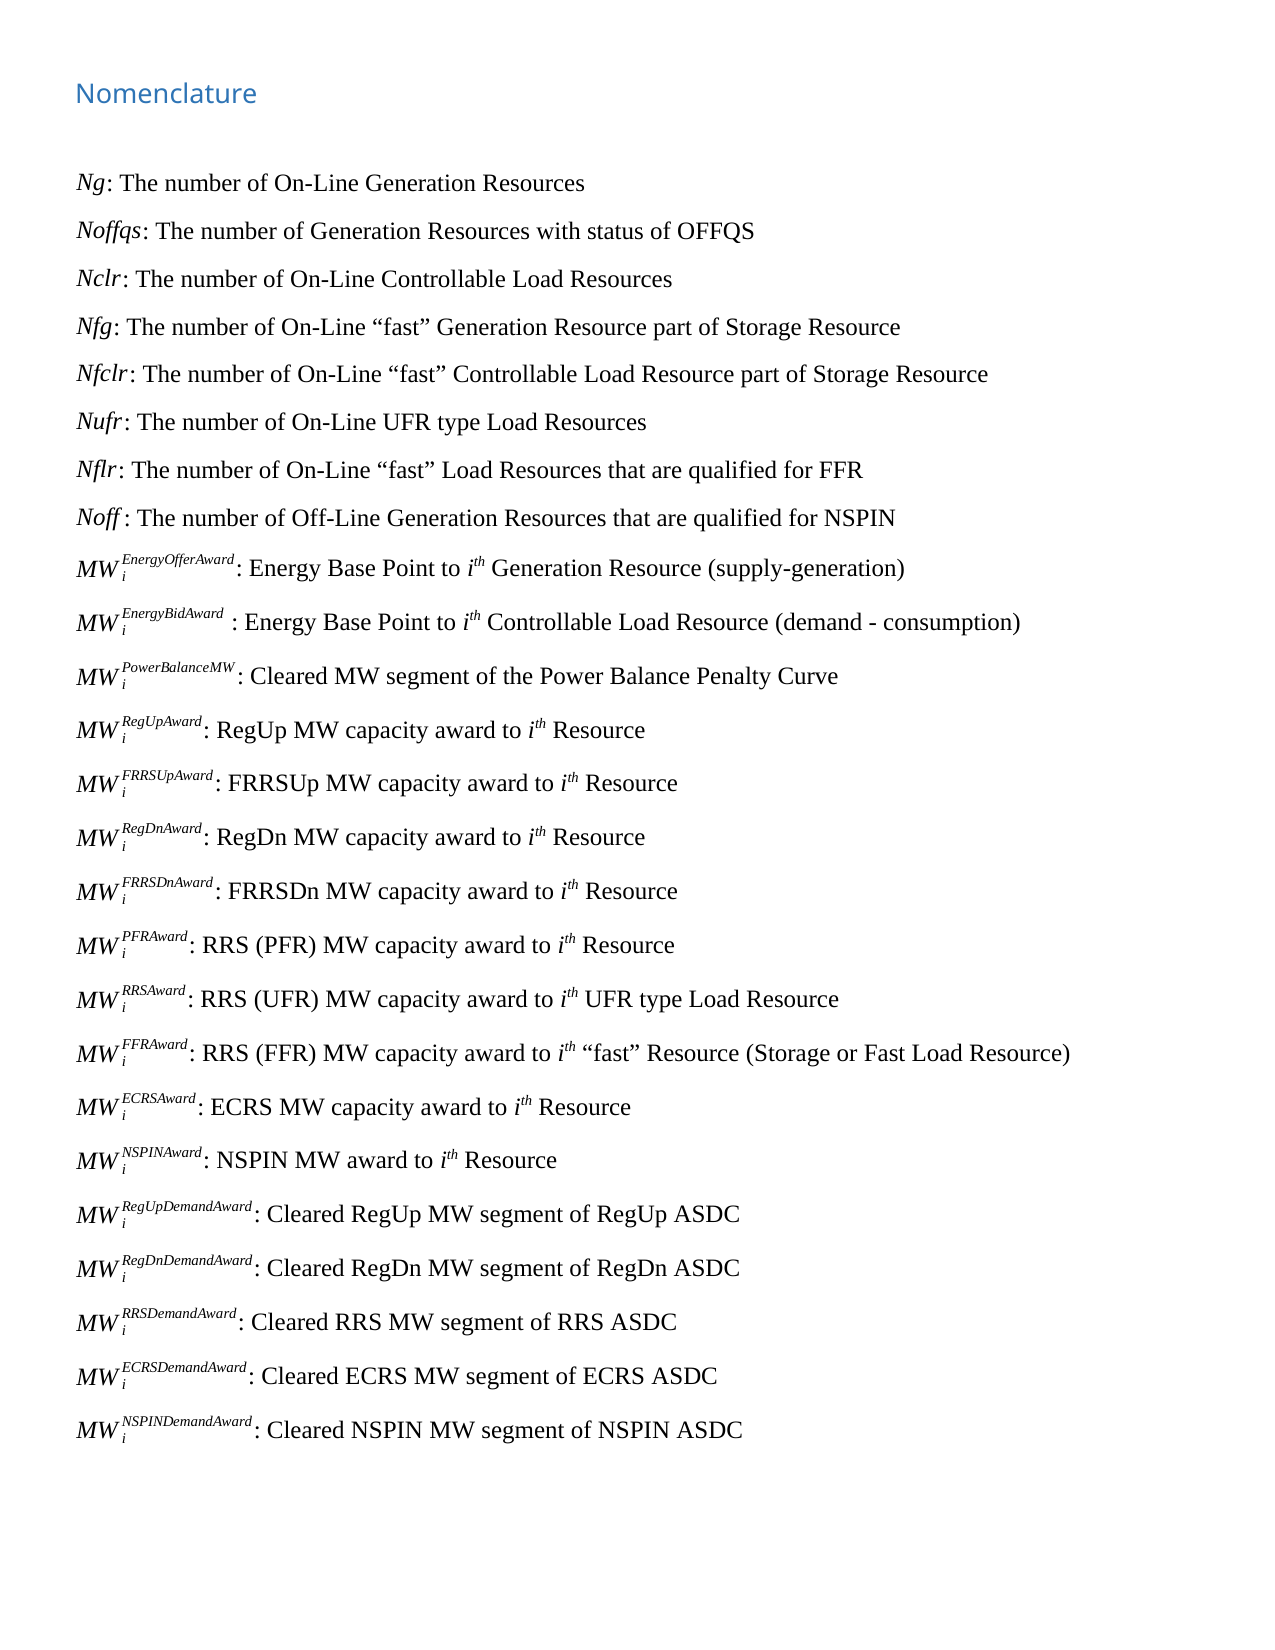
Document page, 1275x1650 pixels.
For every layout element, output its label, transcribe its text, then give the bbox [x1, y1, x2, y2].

text : RegDn MW capacity award to ith Resource [75, 820, 1200, 855]
subtitle Nomenclature [75, 75, 1200, 112]
text : The number of On-Line UFR type Load Resources [75, 407, 1200, 436]
text : RRS (PFR) MW capacity award to ith Resource [75, 928, 1200, 963]
text : NSPIN MW award to ith Resource [75, 1143, 1200, 1178]
text : Energy Base Point to ith Generation Resource (supply-generation) [75, 551, 1200, 586]
text : Cleared MW segment of the Power Balance Penalty Curve [75, 658, 1200, 693]
text : RegUp MW capacity award to ith Resource [75, 712, 1200, 747]
text : Cleared RegDn MW segment of RegDn ASDC [75, 1251, 1200, 1286]
text : Cleared ECRS MW segment of ECRS ASDC [75, 1358, 1200, 1393]
text : Cleared NSPIN MW segment of NSPIN ASDC [75, 1412, 1200, 1447]
text : Cleared RegUp MW segment of RegUp ASDC [75, 1197, 1200, 1232]
text : The number of On-Line “fast” Load Resources that are qualified for FFR [75, 455, 1200, 484]
text : The number of On-Line Controllable Load Resources [75, 264, 1200, 293]
text : FRRSDn MW capacity award to ith Resource [75, 874, 1200, 909]
text : FRRSUp MW capacity award to ith Resource [75, 766, 1200, 801]
text : The number of Off-Line Generation Resources that are qualified for NSPIN [75, 503, 1200, 532]
text : RRS (FFR) MW capacity award to ith “fast” Resource (Storage or Fast Load Resource) [75, 1035, 1200, 1070]
text : ECRS MW capacity award to ith Resource [75, 1089, 1200, 1124]
text : Energy Base Point to ith Controllable Load Resource (demand - consumption) [75, 604, 1200, 639]
text : The number of On-Line “fast” Controllable Load Resource part of Storage Resource [75, 359, 1200, 388]
text : RRS (UFR) MW capacity award to ith UFR type Load Resource [75, 982, 1200, 1016]
text : The number of Generation Resources with status of OFFQS [75, 216, 1200, 245]
text : Cleared RRS MW segment of RRS ASDC [75, 1305, 1200, 1339]
text : The number of On-Line “fast” Generation Resource part of Storage Resource [75, 312, 1200, 341]
text : The number of On-Line Generation Resources [75, 168, 1200, 197]
